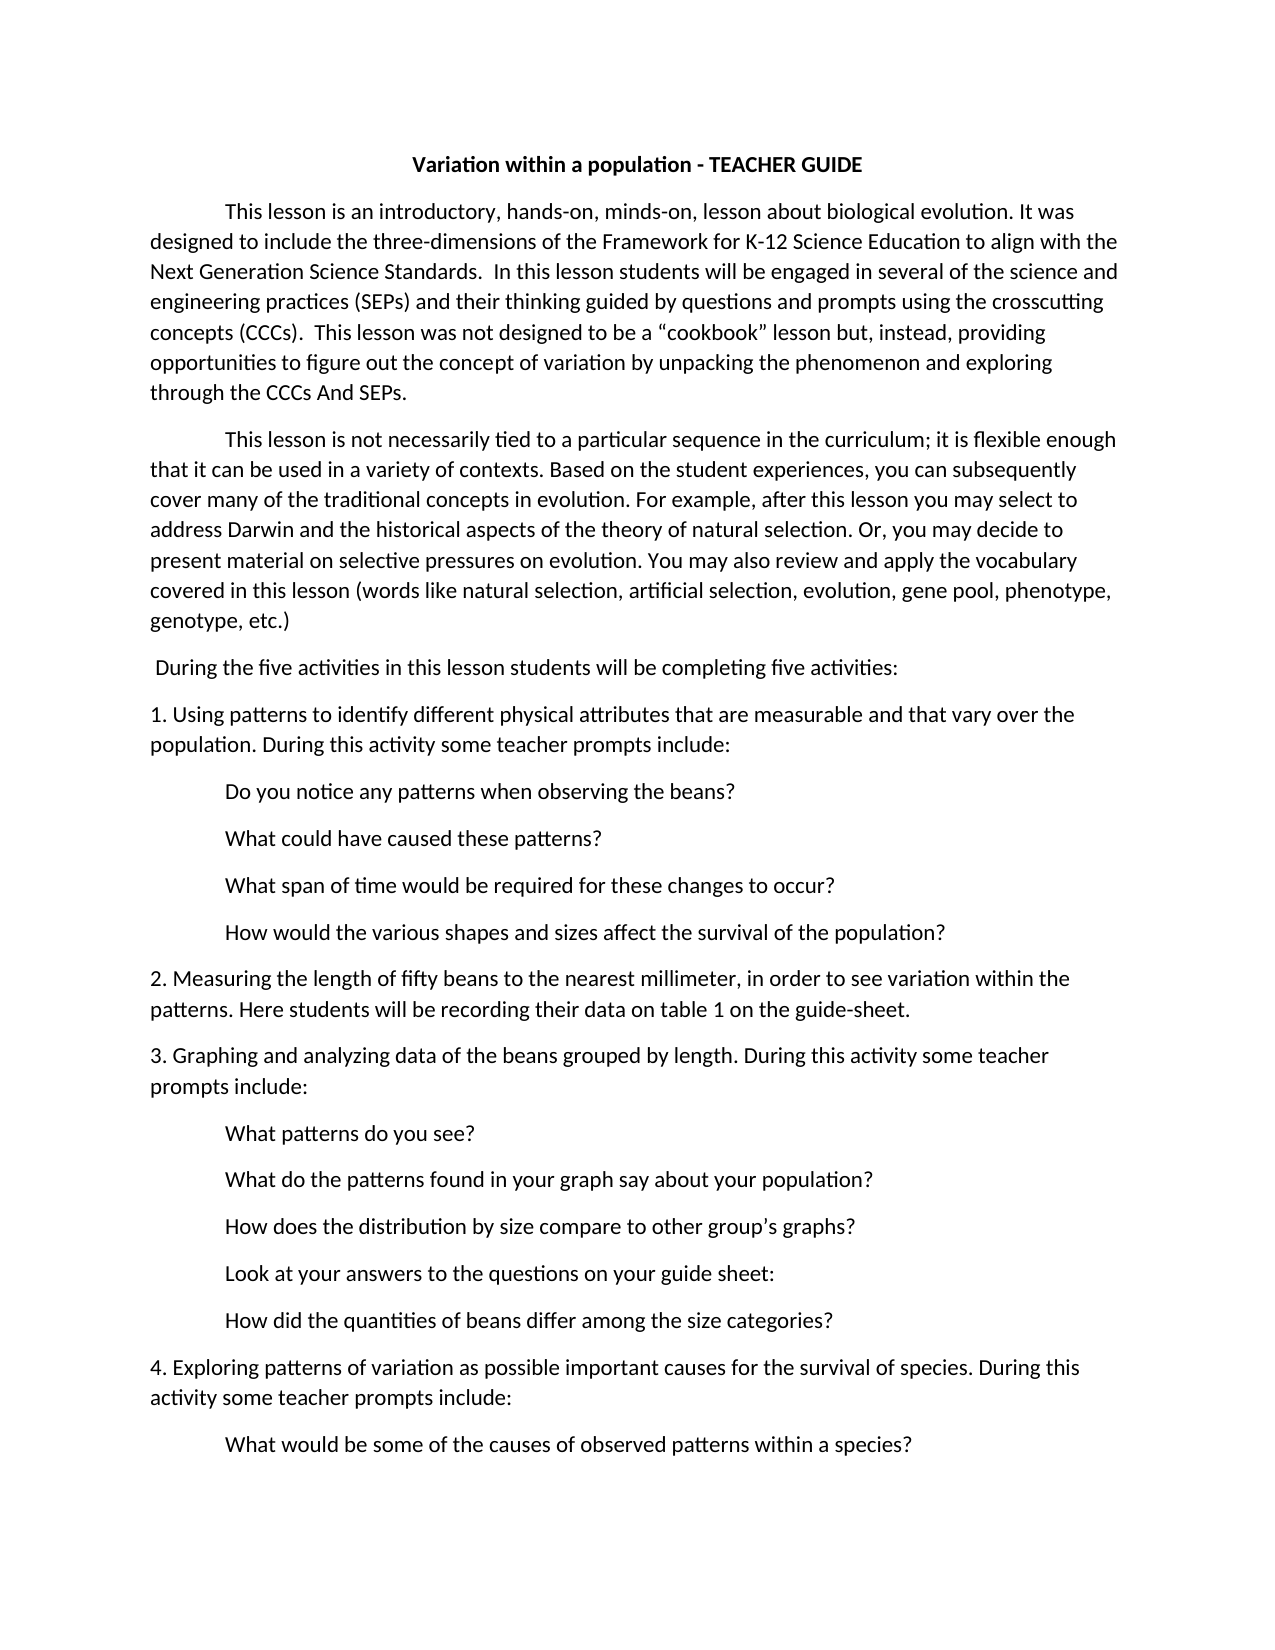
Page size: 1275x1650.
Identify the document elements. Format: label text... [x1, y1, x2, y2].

text 2. Measuring the length of fifty beans to the nearest millimeter, in order to see variation within the patterns. Here students will be recording their data on table 1 on the guide-sheet. [150, 964, 1125, 1023]
text Variation within a population - TEACHER GUIDE [150, 150, 1125, 178]
text What would be some of the causes of observed patterns within a species? [225, 1430, 1125, 1458]
text Look at your answers to the questions on your guide sheet: [225, 1259, 1125, 1287]
text What patterns do you see? [225, 1119, 1125, 1147]
text What span of time would be required for these changes to occur? [225, 871, 1125, 899]
text This lesson is not necessarily tied to a particular sequence in the curriculum; it is flexible enough that it can be used in a variety of contexts. Based on the student experiences, you can subsequently cover many of the traditional concepts in evolution. For example, after this lesson you may select to address Darwin and the historical aspects of the theory of natural selection. Or, you may decide to present material on selective pressures on evolution. You may also review and apply the vocabulary covered in this lesson (words like natural selection, artificial selection, evolution, gene pool, phenotype, genotype, etc.) [150, 425, 1125, 634]
text How did the quantities of beans differ among the size categories? [225, 1306, 1125, 1334]
text How would the various shapes and sizes affect the survival of the population? [225, 918, 1125, 946]
text Do you notice any patterns when observing the beans? [225, 777, 1125, 805]
text What could have caused these patterns? [225, 824, 1125, 852]
text This lesson is an introductory, hands-on, minds-on, lesson about biological evolution. It was designed to include the three-dimensions of the Framework for K-12 Science Education to align with the Next Generation Science Standards. In this lesson students will be engaged in several of the science and engineering practices (SEPs) and their thinking guided by questions and prompts using the crosscutting concepts (CCCs). This lesson was not designed to be a “cookbook” lesson but, instead, providing opportunities to figure out the concept of variation by unpacking the phenomenon and exploring through the CCCs And SEPs. [150, 197, 1125, 406]
text During the five activities in this lesson students will be completing five activities: [150, 653, 1125, 681]
text 4. Exploring patterns of variation as possible important causes for the survival of species. During this activity some teacher prompts include: [150, 1353, 1125, 1411]
text What do the patterns found in your graph say about your population? [225, 1166, 1125, 1194]
text 1. Using patterns to identify different physical attributes that are measurable and that vary over the population. During this activity some teacher prompts include: [150, 700, 1125, 758]
text How does the distribution by size compare to other group’s graphs? [225, 1212, 1125, 1241]
text 3. Graphing and analyzing data of the beans grouped by length. During this activity some teacher prompts include: [150, 1042, 1125, 1100]
